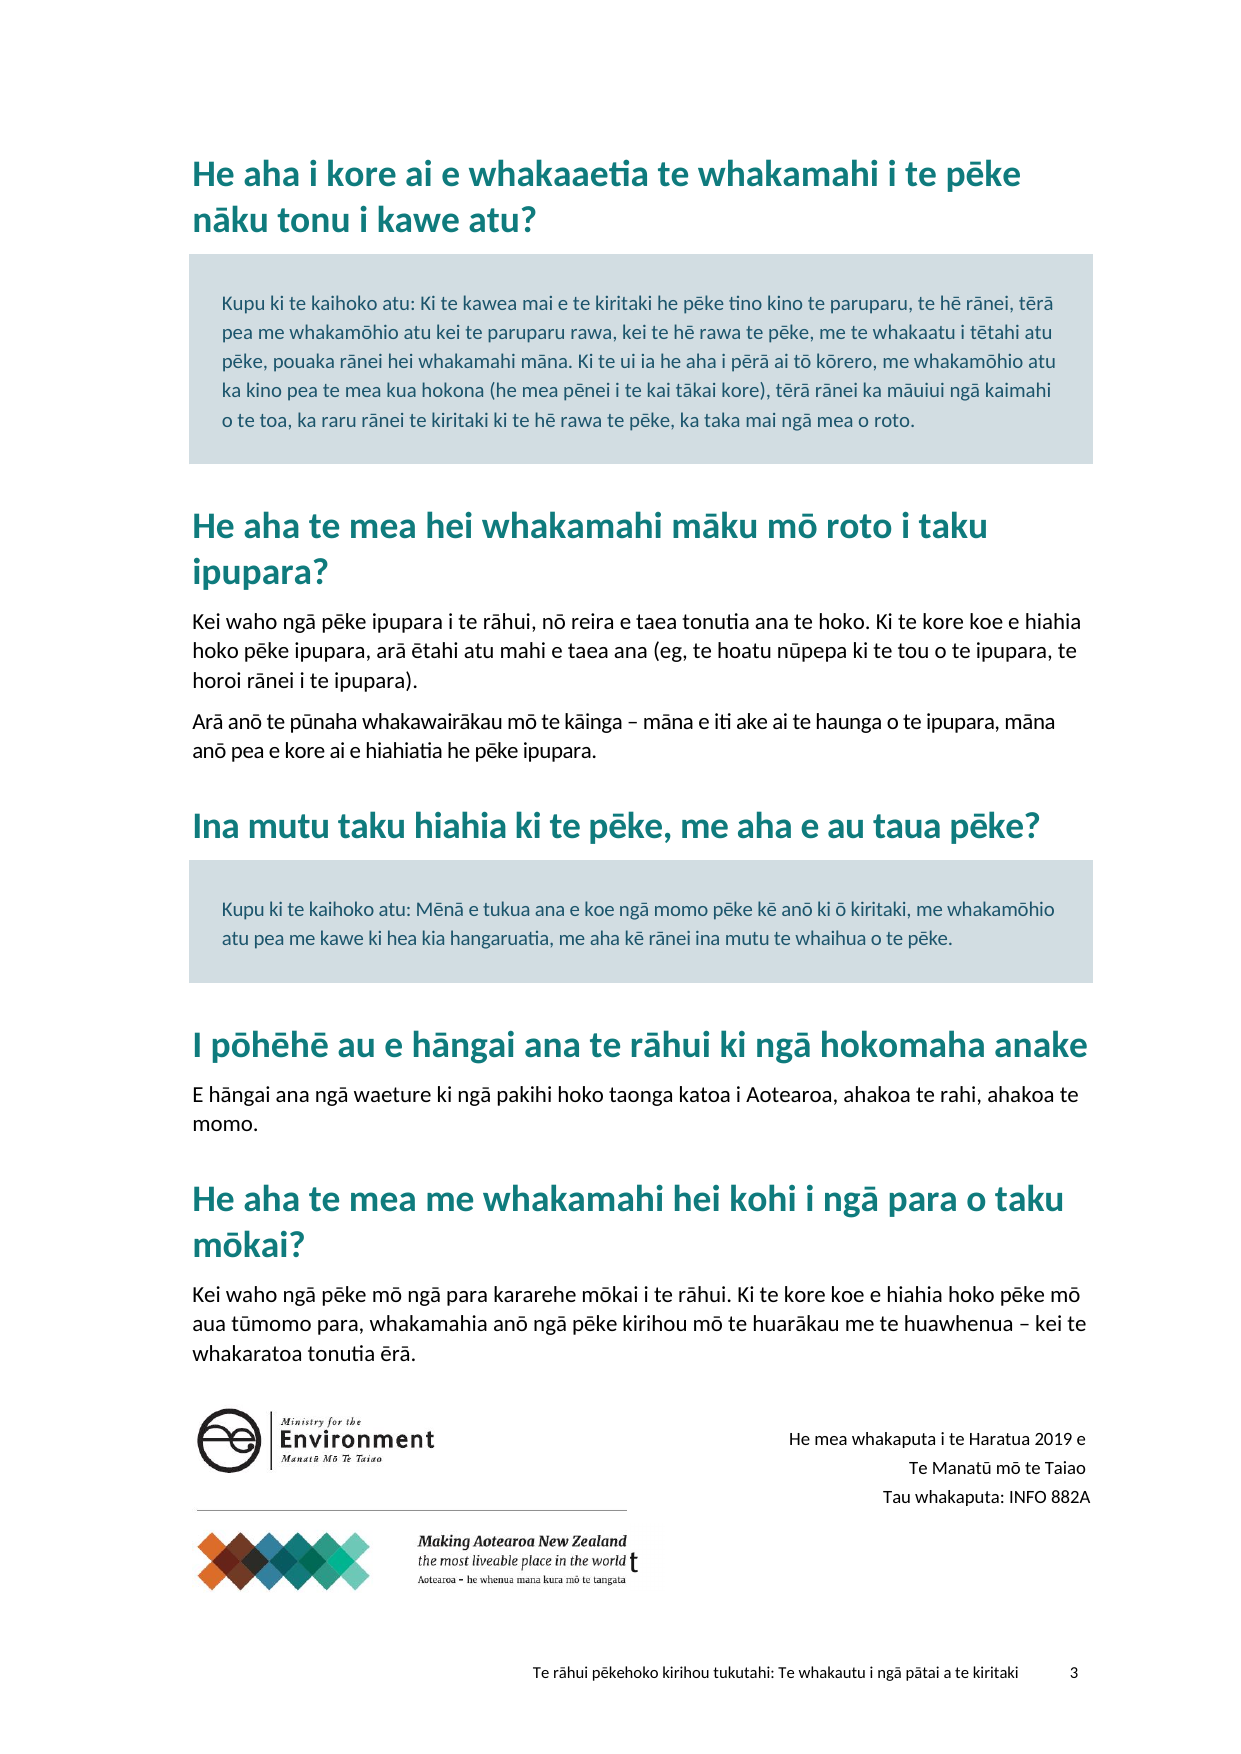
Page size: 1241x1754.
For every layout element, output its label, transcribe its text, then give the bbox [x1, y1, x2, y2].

subtitle I pōhēhē au e hāngai ana te rāhui ki ngā hokomaha anake [192, 1021, 1090, 1067]
text Kupu ki te kaihoko atu: Ki te kawea mai e te kiritaki he pēke tino kino te paruparu, te hē rānei, tērā pea me whakamōhio atu kei te paruparu rawa, kei te hē rawa te pēke, me te whakaatu i tētahi atu pēke, pouaka rānei hei whakamahi māna. Ki te ui ia he aha i pērā ai tō kōrero, me whakamōhio atu ka kino pea te mea kua hokona (he mea pēnei i te kai tākai kore), tērā rānei ka māuiui ngā kaimahi o te toa, ka raru rānei te kiritaki ki te hē rawa te pēke, ka taka mai ngā mea o roto. [190, 255, 1092, 463]
text Kei waho ngā pēke mō ngā para kararehe mōkai i te rāhui. Ki te kore koe e hiahia hoko pēke mō aua tūmomo para, whakamahia anō ngā pēke kirihou mō te huarākau me te huawhenua – kei te whakaratoa tonutia ērā. [192, 1279, 1090, 1367]
subtitle Ina mutu taku hiahia ki te pēke, me aha e au taua pēke? [192, 802, 1090, 848]
text Kei waho ngā pēke ipupara i te rāhui, nō reira e taea tonutia ana te hoko. Ki te kore koe e hiahia hoko pēke ipupara, arā ētahi atu mahi e taea ana (eg, te hoatu nūpepa ki te tou o te ipupara, te horoi rānei i te ipupara). [192, 606, 1090, 694]
subtitle He aha i kore ai e whakaaetia te whakamahi i te pēke nāku tonu i kawe atu? [192, 150, 1090, 242]
text He mea whakaputa i te Haratua 2019 e Te Manatū mō te Taiao Tau whakaputa: INFO 882A [630, 1421, 1090, 1508]
text E hāngai ana ngā waeture ki ngā pakihi hoko taonga katoa i Aotearoa, ahakoa te rahi, ahakoa te momo. [192, 1079, 1090, 1137]
text Arā anō te pūnaha whakawairākau mō te kāinga – māna e iti ake ai te haunga o te ipupara, māna anō pea e kore ai e hiahiatia he pēke ipupara. [192, 706, 1090, 764]
subtitle He aha te mea hei whakamahi māku mō roto i taku ipupara? [192, 502, 1090, 594]
subtitle He aha te mea me whakamahi hei kohi i ngā para o taku mōkai? [192, 1175, 1090, 1267]
picture [192, 1404, 666, 1593]
text Kupu ki te kaihoko atu: Mēnā e tukua ana e koe ngā momo pēke kē anō ki ō kiritaki, me whakamōhio atu pea me kawe ki hea kia hangaruatia, me aha kē rānei ina mutu te whaihua o te pēke. [190, 861, 1092, 982]
